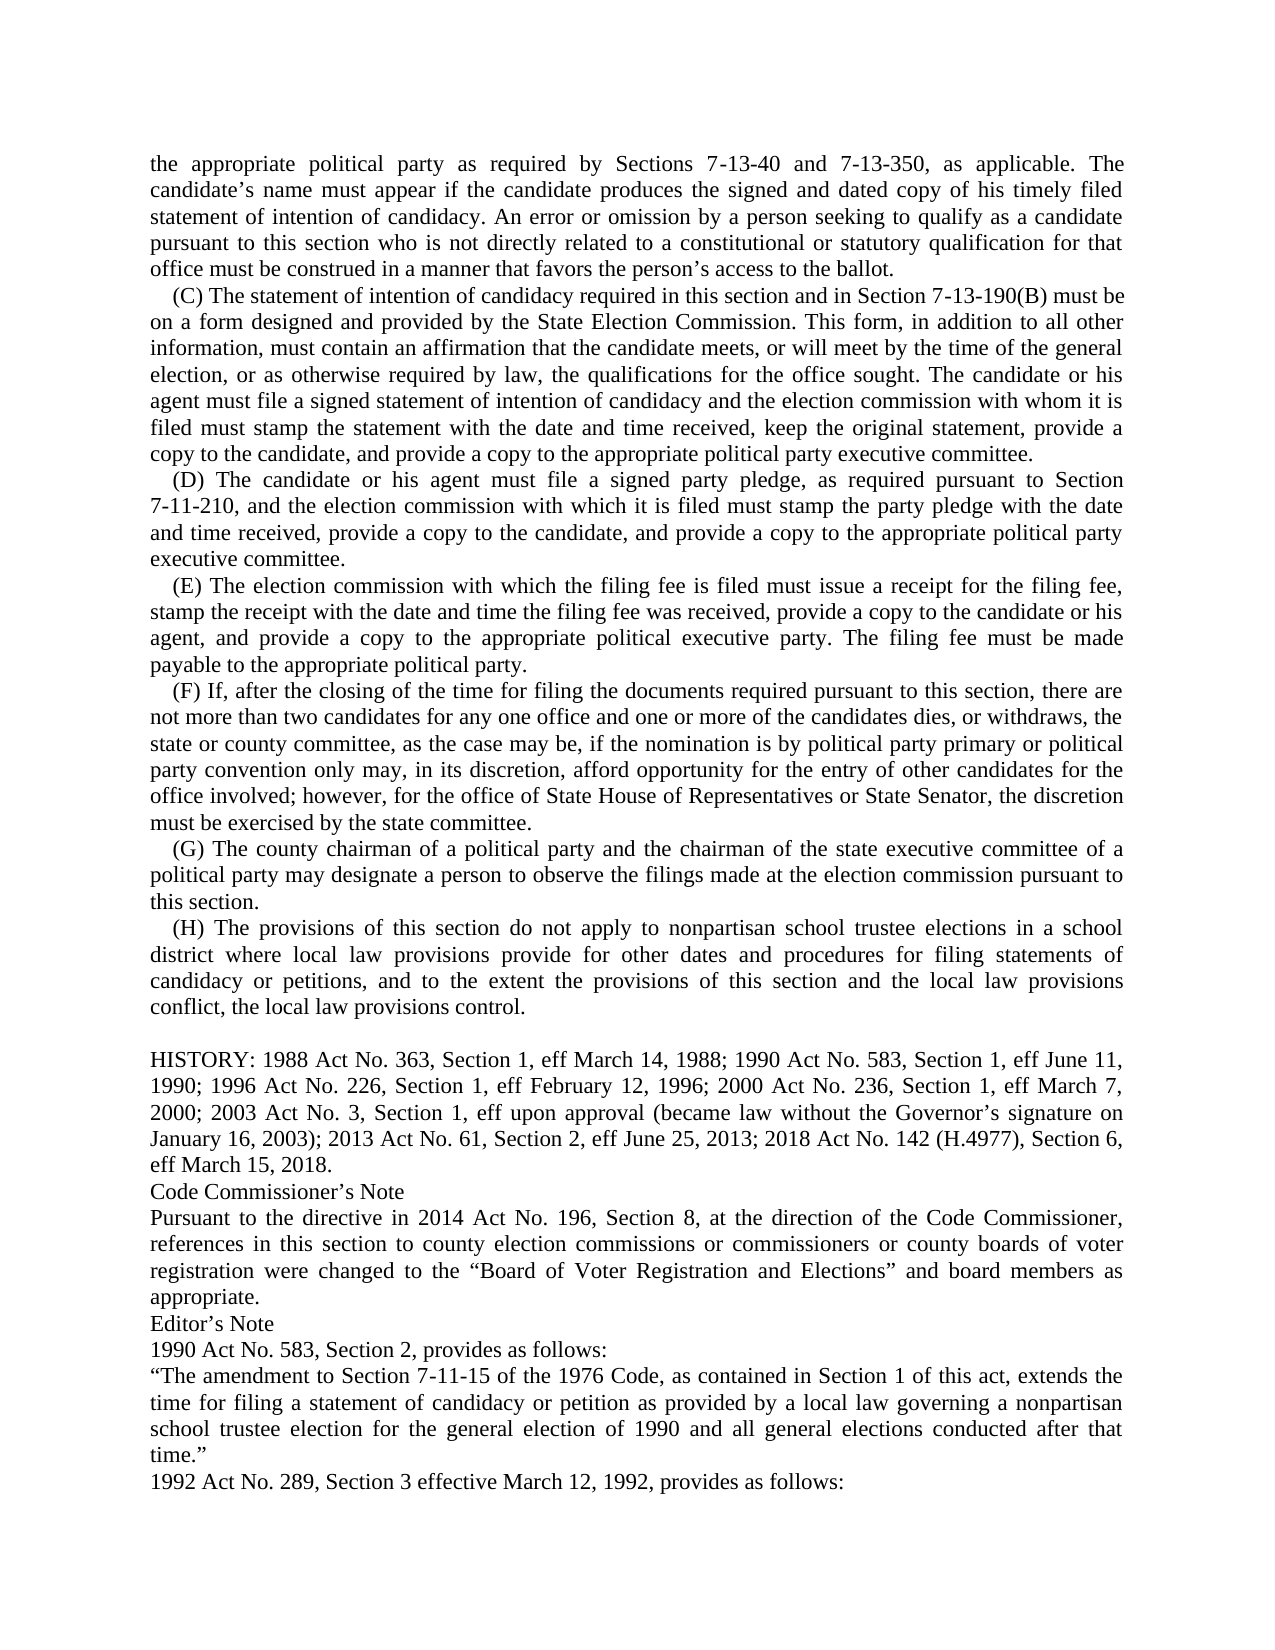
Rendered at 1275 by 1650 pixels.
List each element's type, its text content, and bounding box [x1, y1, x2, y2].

text (F) If, after the closing of the time for filing the documents required pursuant to this section, there are not more than two candidates for any one office and one or more of the candidates dies, or withdraws, the state or county committee, as the case may be, if the nomination is by political party primary or political party convention only may, in its discretion, afford opportunity for the entry of other candidates for the office involved; however, for the office of State House of Representatives or State Senator, the discretion must be exercised by the state committee. [150, 677, 1125, 835]
text (D) The candidate or his agent must file a signed party pledge, as required pursuant to Section 7-11-210, and the election commission with which it is filed must stamp the party pledge with the date and time received, provide a copy to the candidate, and provide a copy to the appropriate political party executive committee. [150, 466, 1125, 572]
text Pursuant to the directive in 2014 Act No. 196, Section 8, at the direction of the Code Commissioner, references in this section to county election commissions or commissioners or county boards of voter registration were changed to the “Board of Voter Registration and Elections” and board members as appropriate. [150, 1204, 1125, 1309]
text (H) The provisions of this section do not apply to nonpartisan school trustee elections in a school district where local law provisions provide for other dates and procedures for filing statements of candidacy or petitions, and to the extent the provisions of this section and the local law provisions conflict, the local law provisions control. [150, 914, 1125, 1020]
text HISTORY: 1988 Act No. 363, Section 1, eff March 14, 1988; 1990 Act No. 583, Section 1, eff June 11, 1990; 1996 Act No. 226, Section 1, eff February 12, 1996; 2000 Act No. 236, Section 1, eff March 7, 2000; 2003 Act No. 3, Section 1, eff upon approval (became law without the Governor’s signature on January 16, 2003); 2013 Act No. 61, Section 2, eff June 25, 2013; 2018 Act No. 142 (H.4977), Section 6, eff March 15, 2018. [150, 1046, 1125, 1178]
text (C) The statement of intention of candidacy required in this section and in Section 7-13-190(B) must be on a form designed and provided by the State Election Commission. This form, in addition to all other information, must contain an affirmation that the candidate meets, or will meet by the time of the general election, or as otherwise required by law, the qualifications for the office sought. The candidate or his agent must file a signed statement of intention of candidacy and the election commission with whom it is filed must stamp the statement with the date and time received, keep the original statement, provide a copy to the candidate, and provide a copy to the appropriate political party executive committee. [150, 282, 1125, 466]
text Code Commissioner’s Note [150, 1178, 1125, 1204]
text (G) The county chairman of a political party and the chairman of the state executive committee of a political party may designate a person to observe the filings made at the election commission pursuant to this section. [150, 835, 1125, 914]
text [150, 150, 1125, 282]
text Editor’s Note [150, 1309, 1125, 1336]
text (E) The election commission with which the filing fee is filed must issue a receipt for the filing fee, stamp the receipt with the date and time the filing fee was received, provide a copy to the candidate or his agent, and provide a copy to the appropriate political executive party. The filing fee must be made payable to the appropriate political party. [150, 572, 1125, 677]
text 1992 Act No. 289, Section 3 effective March 12, 1992, provides as follows: [150, 1468, 1125, 1494]
text 1990 Act No. 583, Section 2, provides as follows: [150, 1336, 1125, 1362]
text “The amendment to Section 7-11-15 of the 1976 Code, as contained in Section 1 of this act, extends the time for filing a statement of candidacy or petition as provided by a local law governing a nonpartisan school trustee election for the general election of 1990 and all general elections conducted after that time.” [150, 1362, 1125, 1468]
